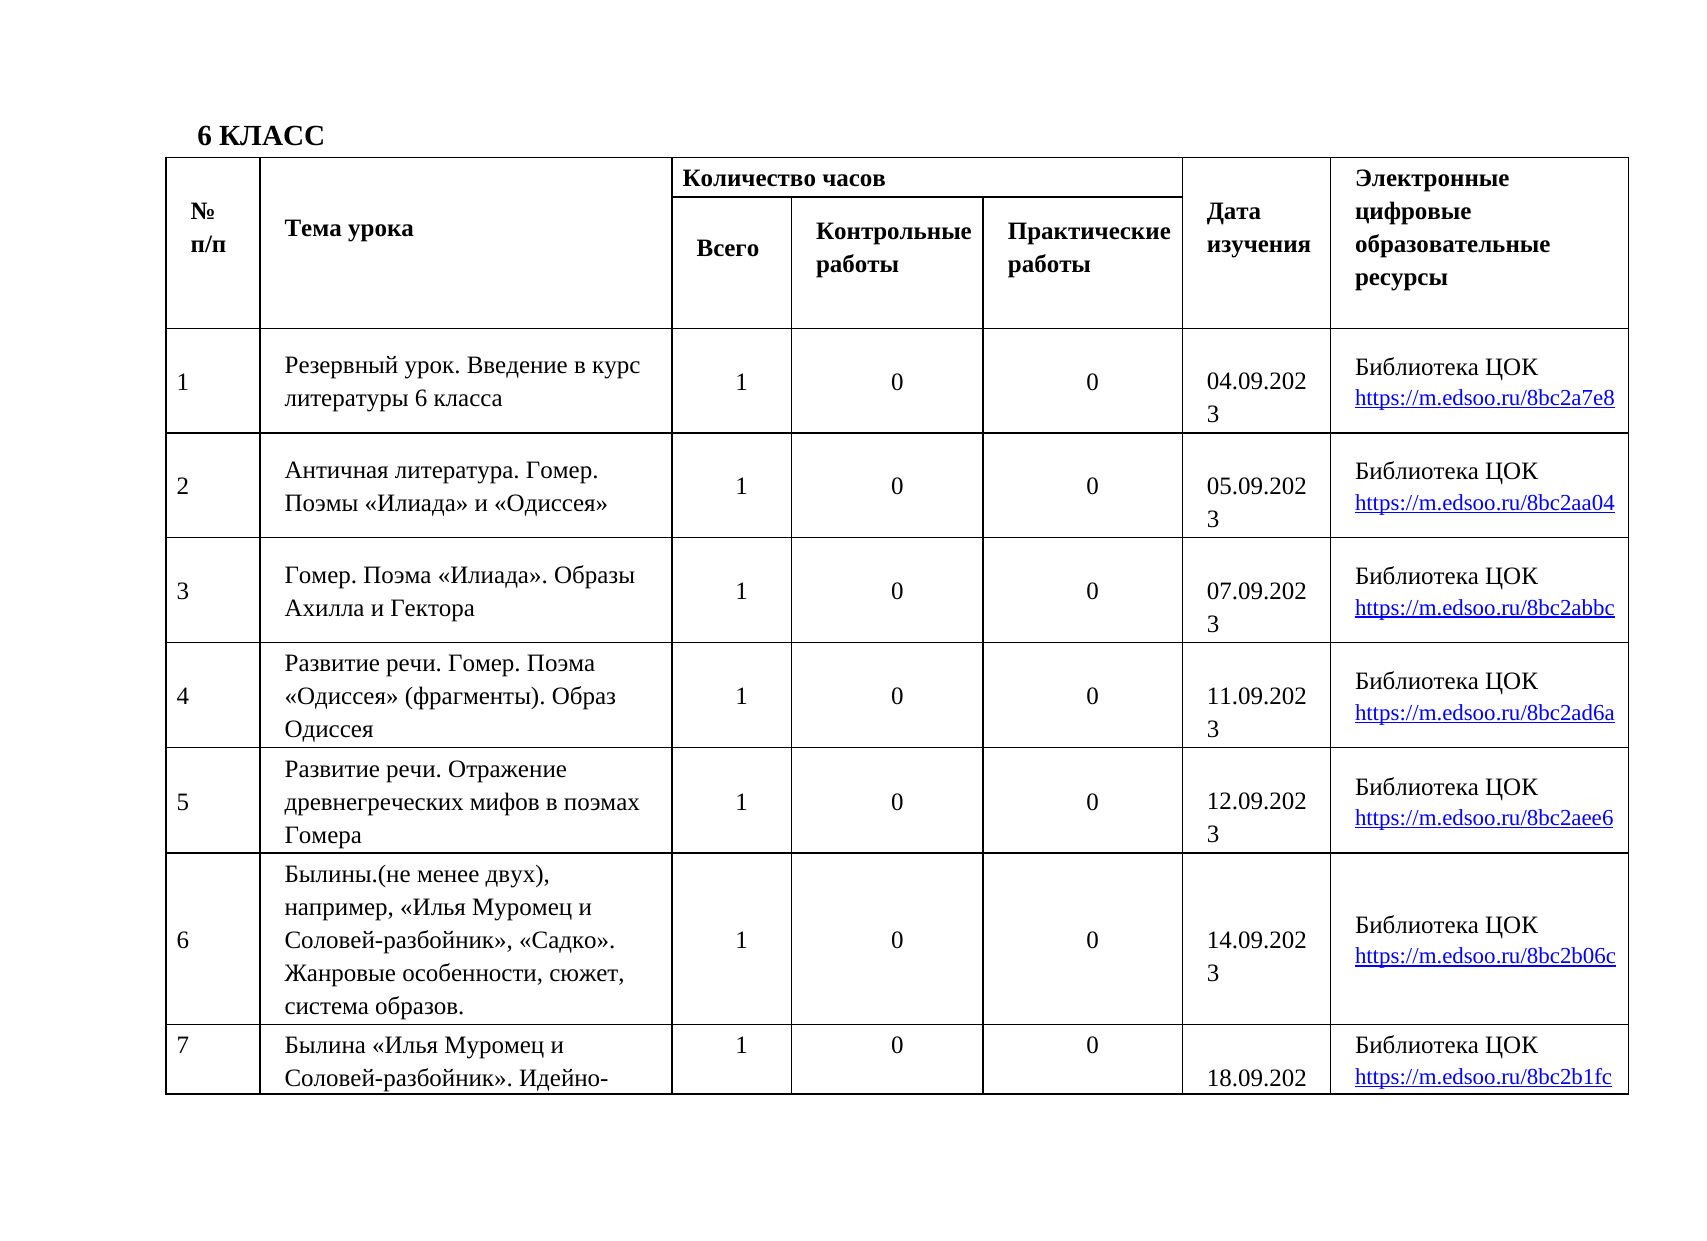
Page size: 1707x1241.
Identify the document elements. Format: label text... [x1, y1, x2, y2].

table_cell Развитие речи. Гомер. Поэма «Одиссея» (фрагменты). Образ Одиссея [261, 643, 671, 747]
table_cell 18.09.2023 [1183, 1025, 1330, 1093]
table_header Электронные цифровые образовательные ресурсы [1331, 158, 1628, 327]
table_cell 1 [673, 854, 791, 1024]
table_cell Контрольные работы [792, 198, 982, 327]
table_cell 0 [792, 748, 982, 852]
table_cell 12.09.2023 [1183, 748, 1330, 852]
table_cell 0 [984, 434, 1182, 537]
table_header № п/п [167, 158, 259, 327]
table_cell Библиотека ЦОК https://m.edsoo.ru/8bc2aee6 [1331, 748, 1628, 852]
table_cell 0 [792, 434, 982, 537]
table_cell Былины.(не менее двух), например, «Илья Муромец и Соловей-разбойник», «Садко». Жанровые особенности, сюжет, система образов. [261, 854, 671, 1024]
table_cell 0 [984, 643, 1182, 747]
table_cell Античная литература. Гомер. Поэмы «Илиада» и «Одиссея» [261, 434, 671, 537]
table_cell 14.09.2023 [1183, 854, 1330, 1024]
table_cell 5 [167, 748, 259, 852]
table_header Тема урока [261, 158, 671, 327]
table_cell 0 [984, 1025, 1182, 1093]
table_cell 11.09.2023 [1183, 643, 1330, 747]
table_cell Практические работы [984, 198, 1182, 327]
table_cell 1 [673, 1025, 791, 1093]
table_cell 1 [167, 329, 259, 432]
table_cell 05.09.2023 [1183, 434, 1330, 537]
table_cell 1 [673, 748, 791, 852]
table_cell 4 [167, 643, 259, 747]
table_header Дата изучения [1183, 158, 1330, 327]
table_cell 6 [167, 854, 259, 1024]
table_cell 1 [673, 538, 791, 641]
table_cell 07.09.2023 [1183, 538, 1330, 641]
table_cell 0 [984, 329, 1182, 432]
table_cell 0 [984, 854, 1182, 1024]
table_cell Развитие речи. Отражение древнегреческих мифов в поэмах Гомера [261, 748, 671, 852]
table_cell Резервный урок. Введение в курс литературы 6 класса [261, 329, 671, 432]
table_cell 0 [984, 538, 1182, 641]
table_header Количество часов [673, 158, 1182, 196]
table_cell 3 [167, 538, 259, 641]
table_cell Библиотека ЦОК https://m.edsoo.ru/8bc2abbc [1331, 538, 1628, 641]
table_cell Библиотека ЦОК https://m.edsoo.ru/8bc2b06c [1331, 854, 1628, 1024]
table_cell 0 [792, 538, 982, 641]
table_cell Всего [673, 198, 791, 327]
table_cell Библиотека ЦОК https://m.edsoo.ru/8bc2aa04 [1331, 434, 1628, 537]
table_cell 1 [673, 643, 791, 747]
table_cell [1331, 1025, 1628, 1093]
text 6 КЛАСС [190, 118, 1618, 152]
table_cell Гомер. Поэма «Илиада». Образы Ахилла и Гектора [261, 538, 671, 641]
table_cell 1 [673, 434, 791, 537]
table_cell 7 [167, 1025, 259, 1093]
table_cell 0 [984, 748, 1182, 852]
table_cell 2 [167, 434, 259, 537]
table_cell Библиотека ЦОК https://m.edsoo.ru/8bc2a7e8 [1331, 329, 1628, 432]
table_cell 0 [792, 329, 982, 432]
table_cell 04.09.2023 [1183, 329, 1330, 432]
table_cell 0 [792, 854, 982, 1024]
table_cell 0 [792, 643, 982, 747]
table_cell Библиотека ЦОК https://m.edsoo.ru/8bc2ad6a [1331, 643, 1628, 747]
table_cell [261, 1025, 671, 1093]
table_cell 1 [673, 329, 791, 432]
table_cell 0 [792, 1025, 982, 1093]
